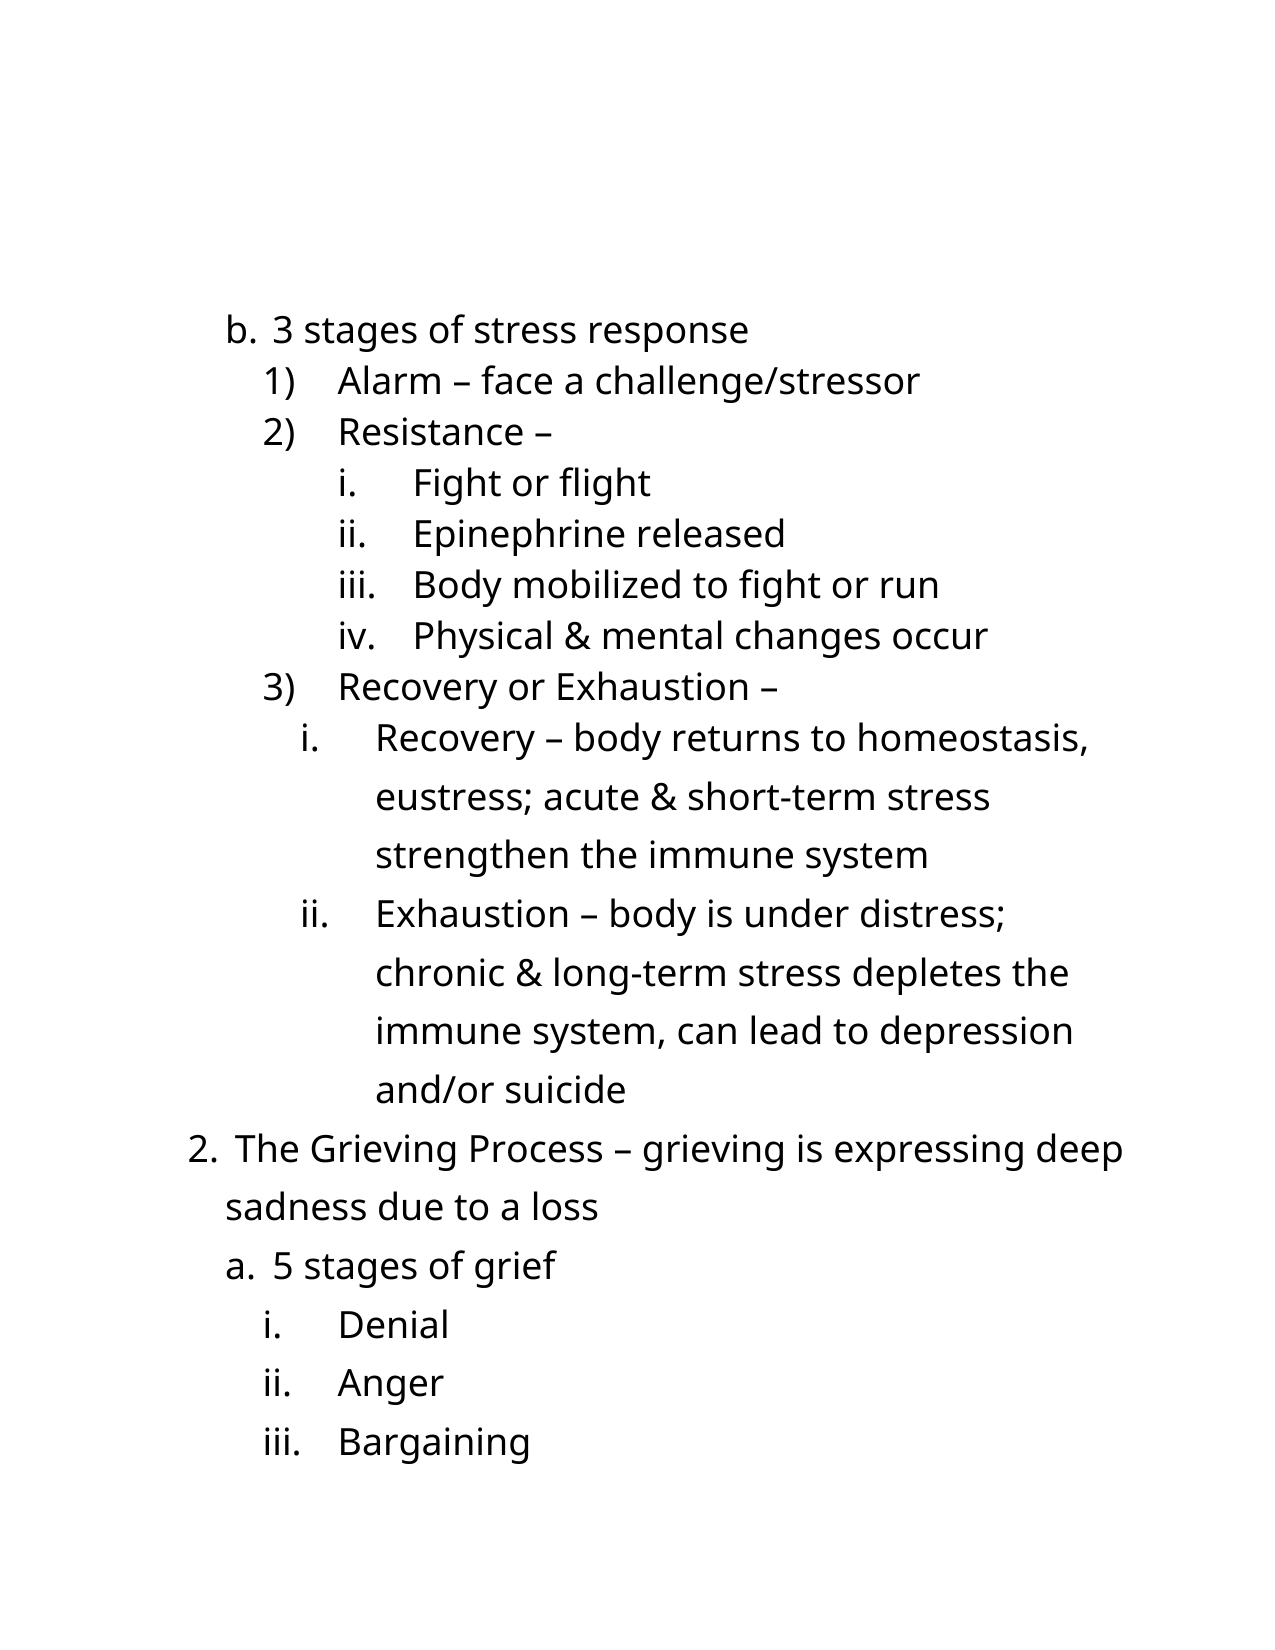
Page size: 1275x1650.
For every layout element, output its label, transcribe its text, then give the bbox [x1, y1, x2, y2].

list Anger [262, 1357, 1125, 1408]
list Recovery – body returns to homeostasis, eustress; acute & short-term stress strengthen the immune system [300, 711, 1125, 880]
list Exhaustion – body is under distress; chronic & long-term stress depletes the immune system, can lead to depression and/or suicide [300, 887, 1125, 1114]
list Physical & mental changes occur [337, 609, 1125, 660]
list Epinephrine released [337, 507, 1125, 558]
list The Grieving Process – grieving is expressing deep sadness due to a loss [187, 1122, 1125, 1232]
list Alarm – face a challenge/stressor [262, 354, 1125, 405]
list 3 stages of stress response [225, 303, 1125, 354]
list Denial [262, 1298, 1125, 1349]
list Resistance – [262, 405, 1125, 456]
list Body mobilized to fight or run [337, 558, 1125, 609]
list Bargaining [262, 1415, 1125, 1466]
list Recovery or Exhaustion – [262, 660, 1125, 711]
list Fight or flight [337, 456, 1125, 507]
list 5 stages of grief [225, 1239, 1125, 1290]
